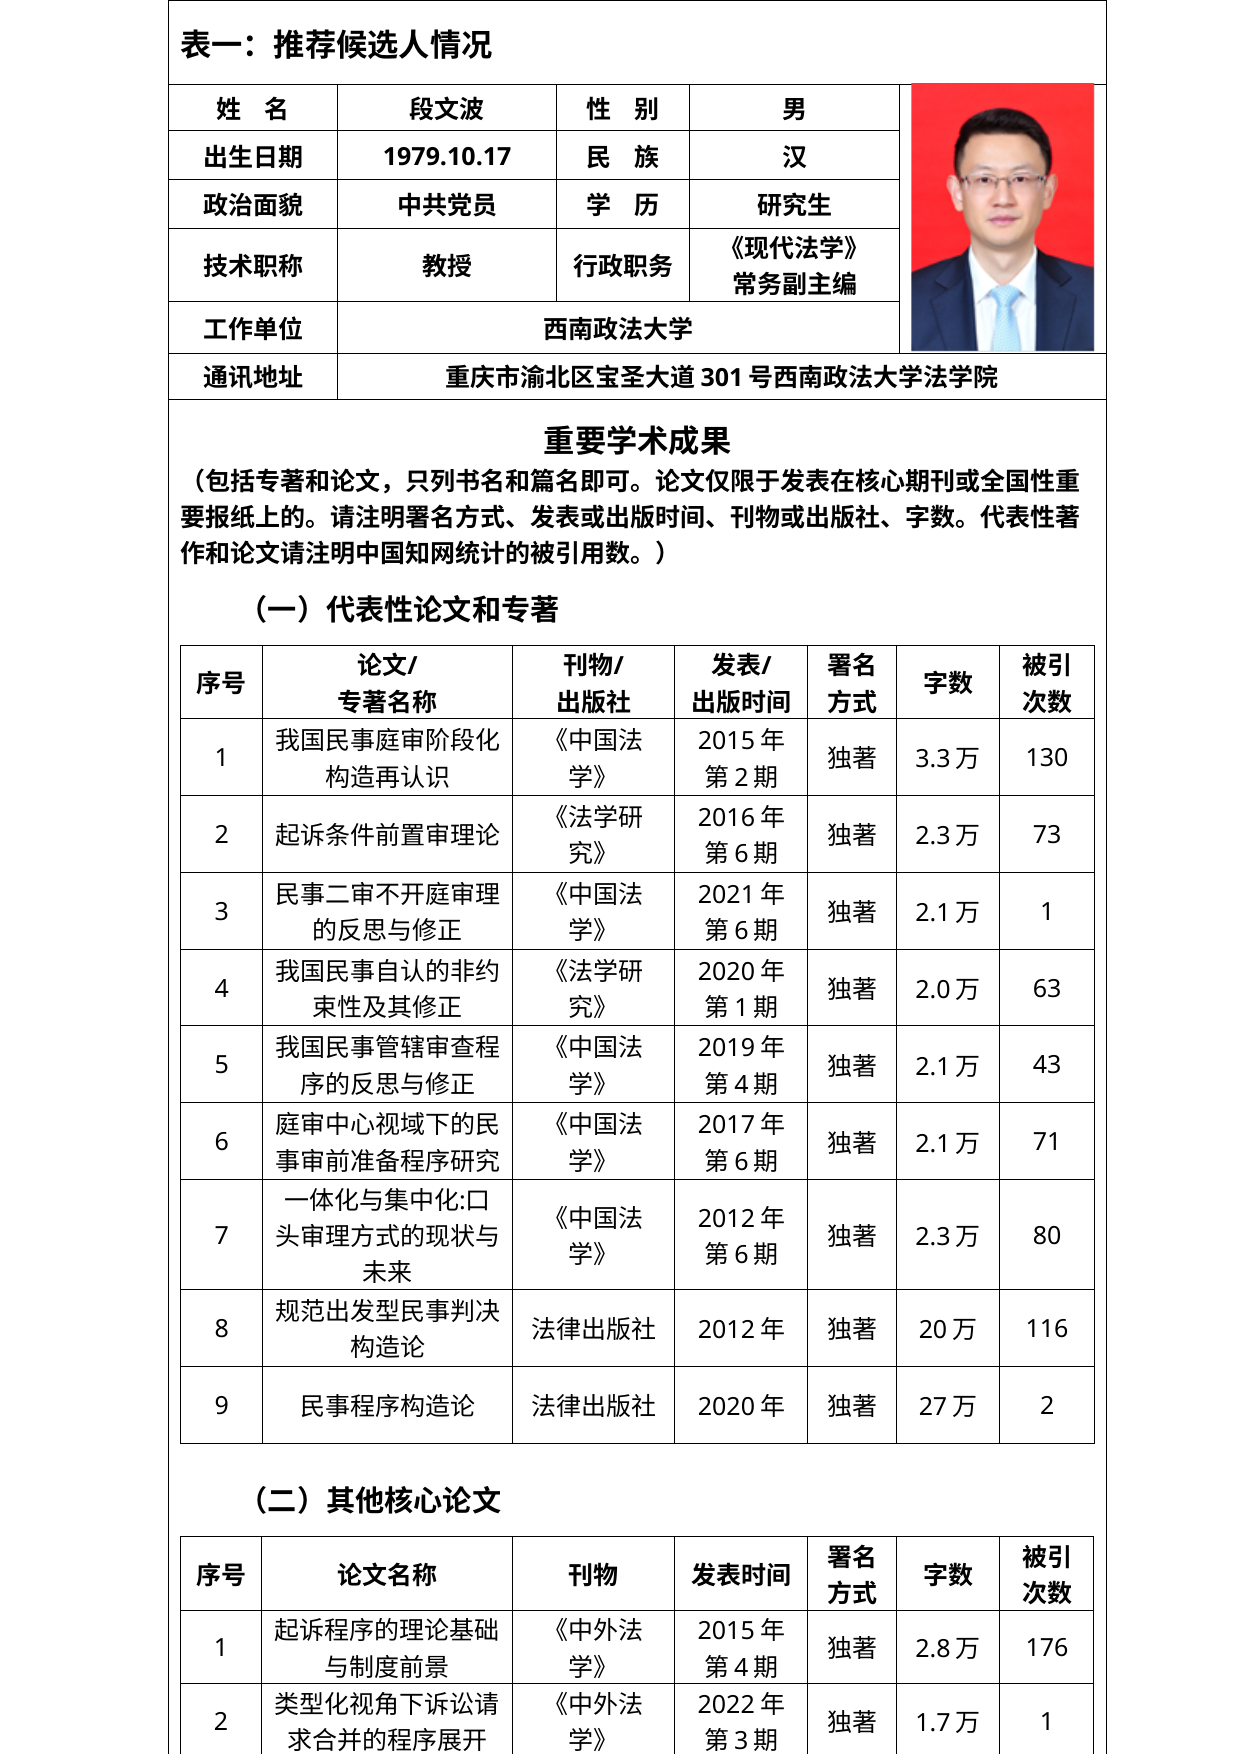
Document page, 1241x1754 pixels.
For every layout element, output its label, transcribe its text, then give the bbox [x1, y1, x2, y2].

table_cell 行政职务 [557, 229, 689, 301]
table_cell 通讯地址 [169, 354, 337, 399]
table_cell [1096, 85, 1106, 352]
table_cell [900, 85, 911, 352]
picture [911, 83, 1096, 353]
table_header 表一：推荐候选人情况 [169, 1, 1106, 84]
table_cell 姓 名 [169, 85, 337, 130]
table_cell 性 别 [557, 85, 689, 130]
table_cell 政治面貌 [169, 180, 337, 227]
table_cell 重要学术成果 （包括专著和论文，只列书名和篇名即可。论文仅限于发表在核心期刊或全国性重要报纸上的。请注明署名方式、发表或出版时间、刊物或出版社、字数。代表性著作和论文请注明中国知网统计的被引用数。） （一）代表性论文和专著 （二）其他核心论文 （三）其他著作 [169, 400, 1106, 1754]
table_cell 教授 [338, 229, 556, 301]
table_cell 男 [690, 85, 899, 130]
table_cell 中共党员 [338, 180, 556, 227]
table_cell 研究生 [690, 180, 899, 227]
table_cell 出生日期 [169, 131, 337, 179]
table_cell 重庆市渝北区宝圣大道301号西南政法大学法学院 [338, 354, 1106, 399]
table_cell 段文波 [338, 85, 556, 130]
table_cell 西南政法大学 [338, 302, 899, 352]
table_cell 学 历 [557, 180, 689, 227]
table_cell 技术职称 [169, 229, 337, 301]
table_cell 汉 [690, 131, 899, 179]
table_cell 1979.10.17 [338, 131, 556, 179]
table_cell 《现代法学》 常务副主编 [690, 229, 899, 301]
table_cell 工作单位 [169, 302, 337, 352]
table_cell 民 族 [557, 131, 689, 179]
